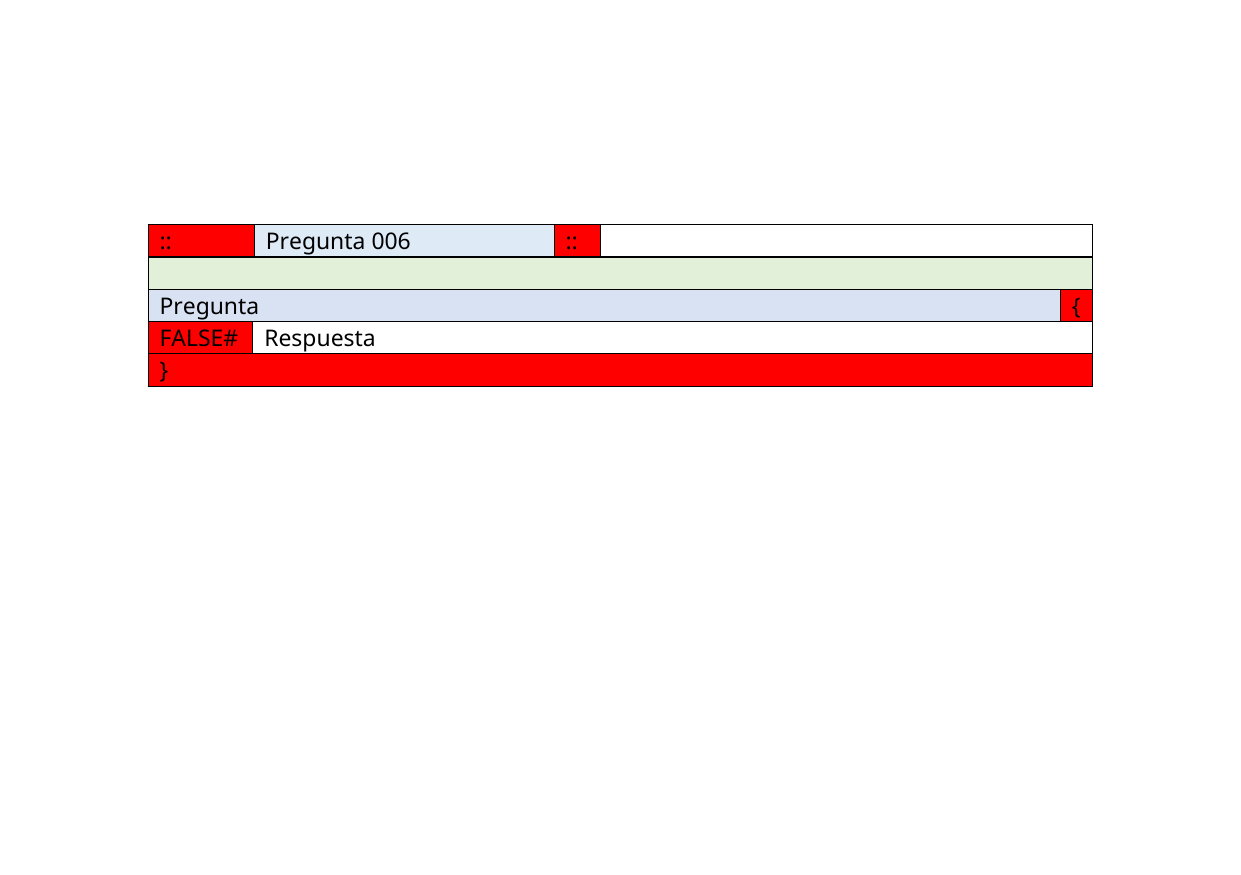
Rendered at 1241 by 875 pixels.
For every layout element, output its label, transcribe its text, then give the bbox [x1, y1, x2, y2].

table_header Pregunta 006 [255, 225, 554, 256]
table_header [601, 225, 1092, 256]
table_cell FALSE# [149, 322, 252, 353]
table_cell [149, 258, 1092, 289]
table_header :: [555, 225, 600, 256]
table_header :: [149, 225, 254, 256]
table_cell Pregunta [149, 290, 1060, 321]
table_cell { [1061, 290, 1092, 321]
table_cell } [149, 354, 1092, 386]
table_cell Respuesta [253, 322, 1092, 353]
